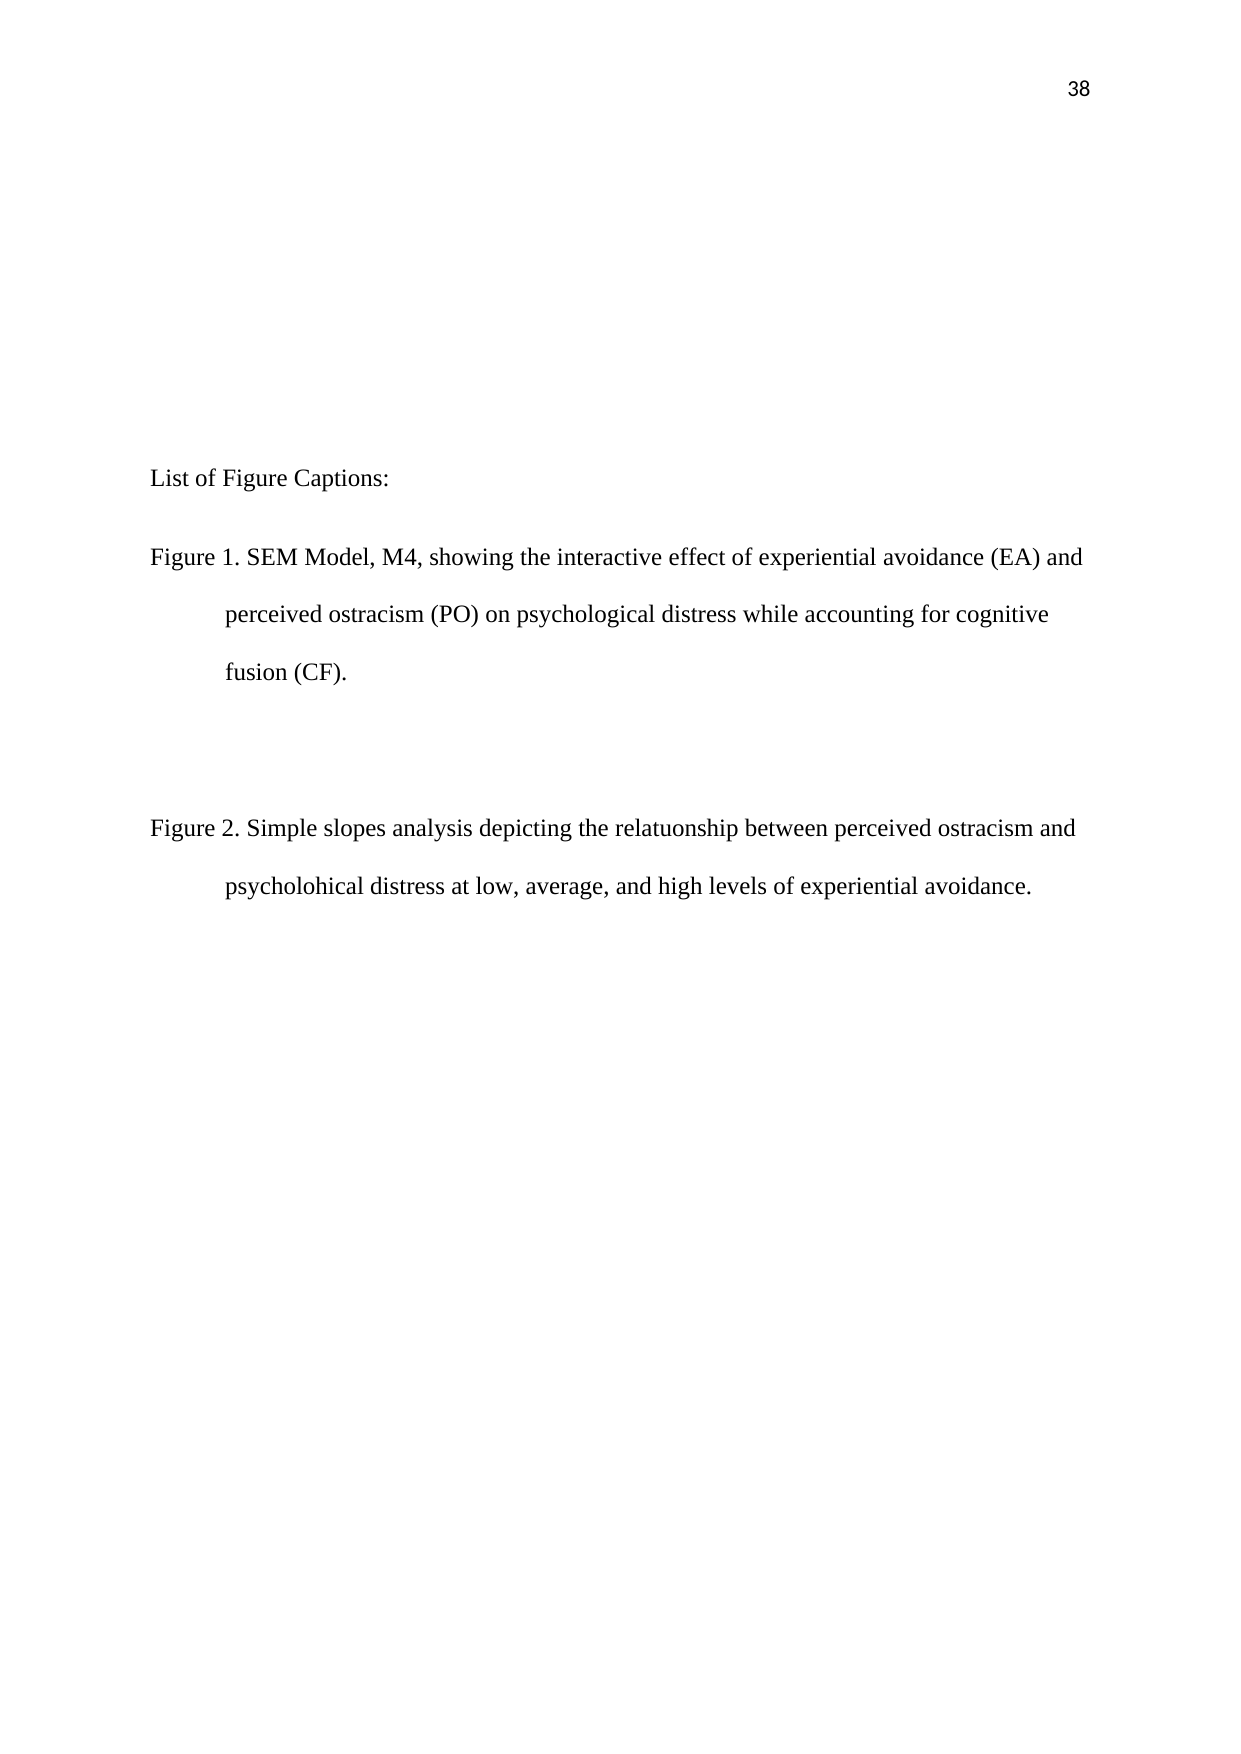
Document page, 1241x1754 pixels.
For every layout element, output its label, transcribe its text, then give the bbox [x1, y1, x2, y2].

text Figure 1. SEM Model, M4, showing the interactive effect of experiential avoidance (EA) and perceived ostracism (PO) on psychological distress while accounting for cognitive fusion (CF). [150, 542, 1090, 685]
text Figure 2. Simple slopes analysis depicting the relatuonship between perceived ostracism and psycholohical distress at low, average, and high levels of experiential avoidance. [150, 813, 1090, 899]
text List of Figure Captions: [150, 463, 1090, 492]
